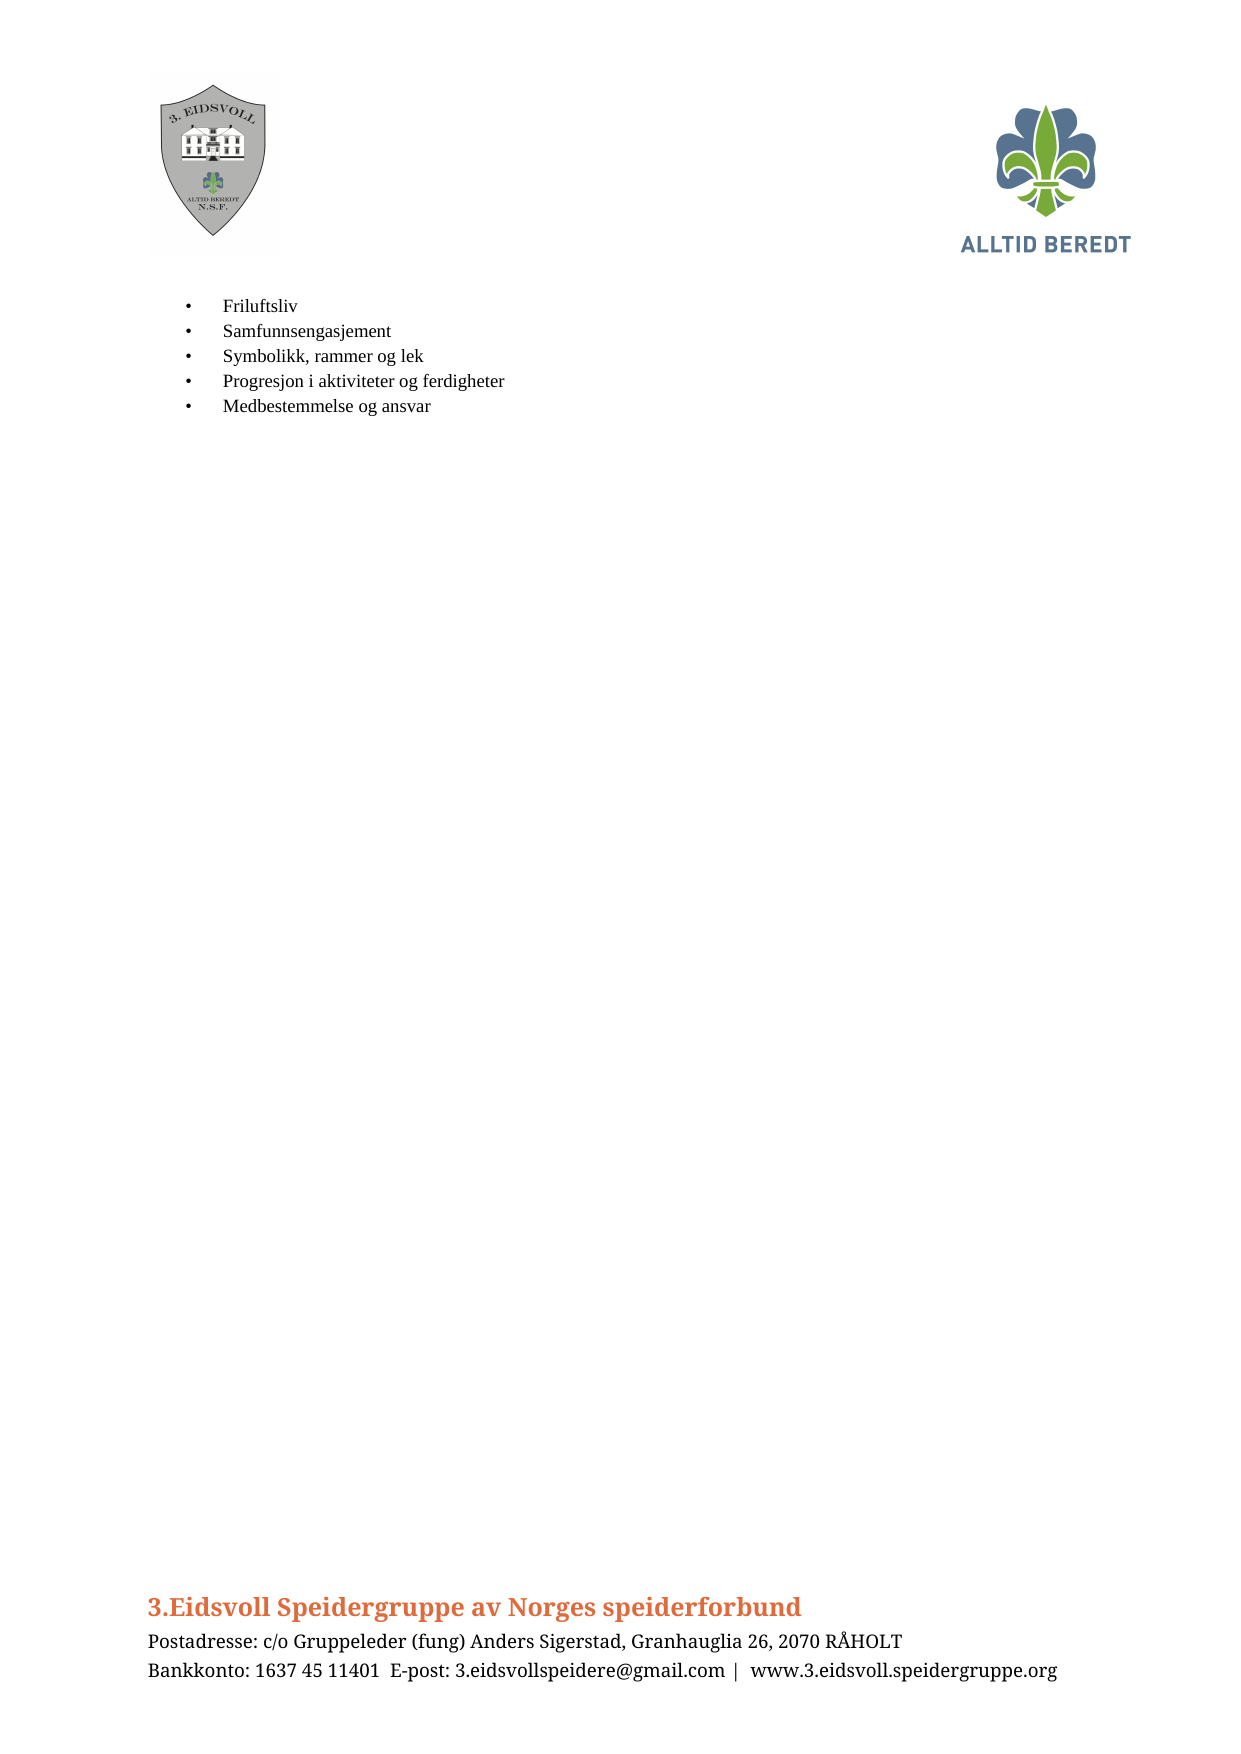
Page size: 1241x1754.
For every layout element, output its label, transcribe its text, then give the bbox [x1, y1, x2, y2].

list Samfunnsengasjement [185, 320, 1092, 342]
picture [908, 37, 1187, 317]
list Friluftsliv [185, 295, 1092, 317]
list Medbestemmelse og ansvar [185, 394, 1092, 416]
list Progresjon i aktiviteter og ferdigheter [185, 370, 1092, 391]
picture [147, 70, 279, 257]
list Symbolikk, rammer og lek [185, 345, 1092, 366]
